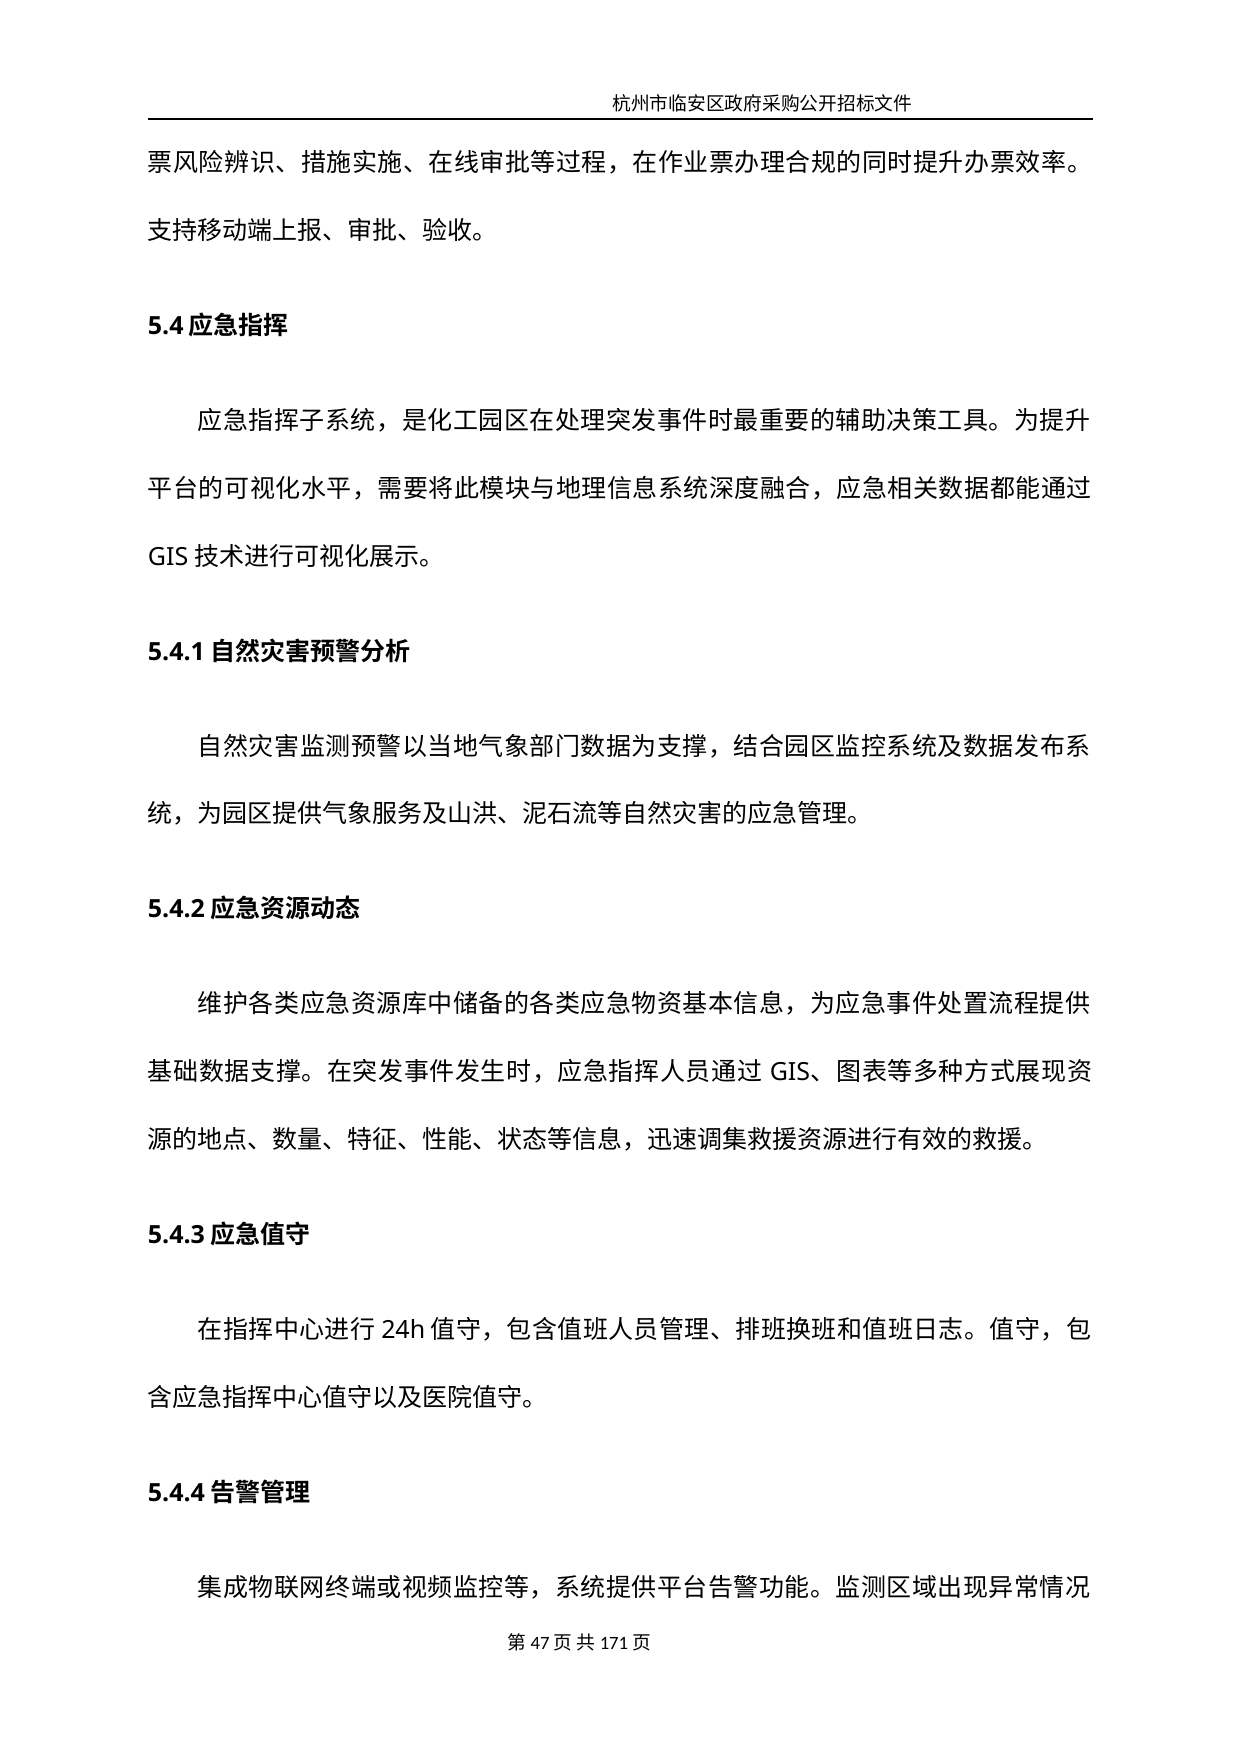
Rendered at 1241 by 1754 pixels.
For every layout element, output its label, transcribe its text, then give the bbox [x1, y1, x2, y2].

text 自然灾害监测预警以当地气象部门数据为支撑，结合园区监控系统及数据发布系统，为园区提供气象服务及山洪、泥石流等自然灾害的应急管理。 [148, 710, 1093, 846]
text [148, 126, 1093, 262]
text 应急指挥子系统，是化工园区在处理突发事件时最重要的辅助决策工具。为提升平台的可视化水平，需要将此模块与地理信息系统深度融合，应急相关数据都能通过 GIS 技术进行可视化展示。 [148, 384, 1093, 588]
subtitle 5.4.4告警管理 [148, 1457, 1093, 1525]
subtitle 5.4.3应急值守 [148, 1199, 1093, 1267]
text 维护各类应急资源库中储备的各类应急物资基本信息，为应急事件处置流程提供基础数据支撑。在突发事件发生时，应急指挥人员通过GIS、图表等多种方式展现资源的地点、数量、特征、性能、状态等信息，迅速调集救援资源进行有效的救援。 [148, 968, 1093, 1172]
subtitle 5.4.1自然灾害预警分析 [148, 615, 1093, 683]
subtitle 5.4.2应急资源动态 [148, 873, 1093, 941]
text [148, 1552, 1093, 1620]
text 在指挥中心进行24h值守，包含值班人员管理、排班换班和值班日志。值守，包含应急指挥中心值守以及医院值守。 [148, 1294, 1093, 1430]
subtitle 5.4应急指挥 [148, 289, 1093, 357]
